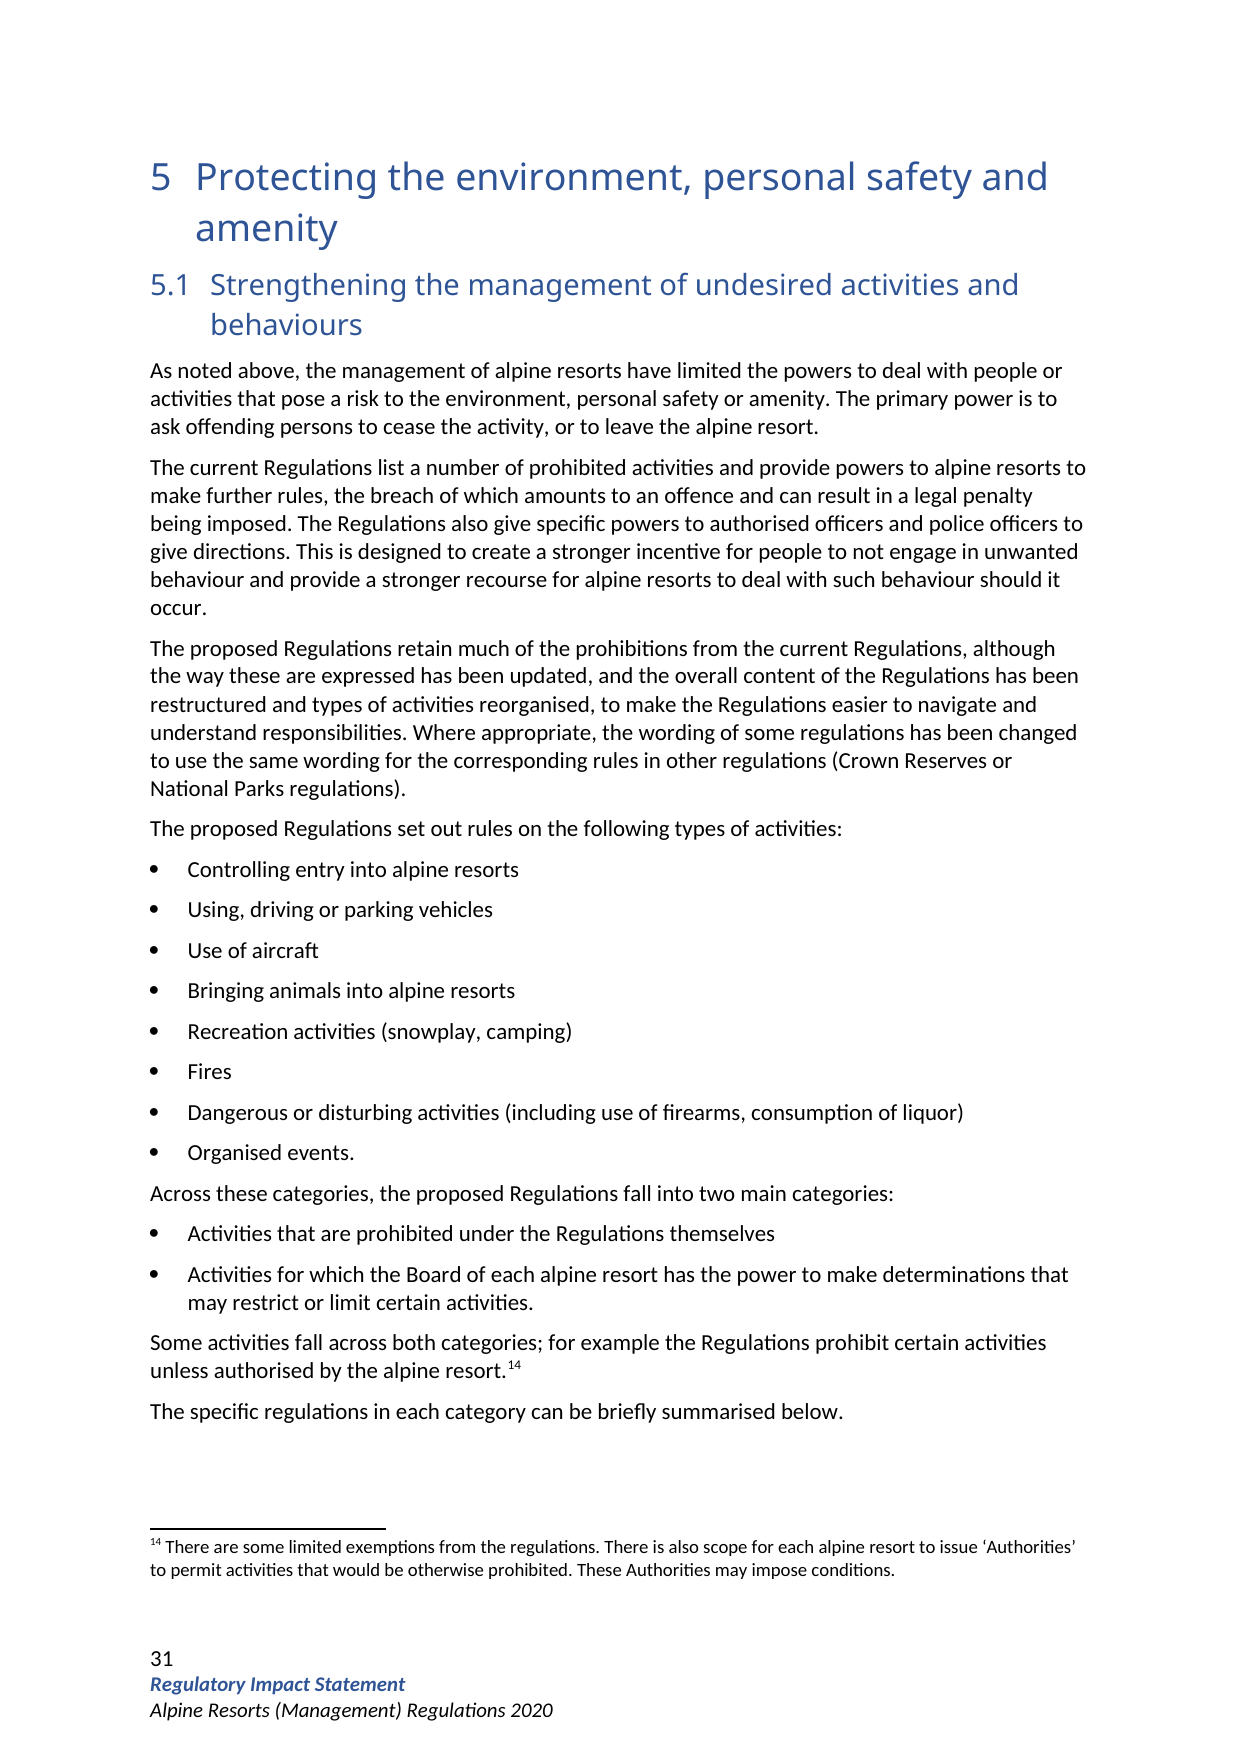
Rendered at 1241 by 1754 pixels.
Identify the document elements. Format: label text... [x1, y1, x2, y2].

text As noted above, the management of alpine resorts have limited the powers to deal with people or activities that pose a risk to the environment, personal safety or amenity. The primary power is to ask offending persons to cease the activity, or to leave the alpine resort. [150, 356, 1090, 441]
text The specific regulations in each category can be briefly summarised below. [150, 1397, 1090, 1425]
text The proposed Regulations set out rules on the following types of activities: [150, 814, 1090, 842]
subtitle Strengthening the management of undesired activities and behaviours [150, 264, 1090, 344]
list Activities for which the Board of each alpine resort has the power to make determinations that may restrict or limit certain activities. [150, 1260, 1090, 1316]
text The current Regulations list a number of prohibited activities and provide powers to alpine resorts to make further rules, the breach of which amounts to an offence and can result in a legal penalty being imposed. The Regulations also give specific powers to authorised officers and police officers to give directions. This is designed to create a stronger incentive for people to not engage in unwanted behaviour and provide a stronger recourse for alpine resorts to deal with such behaviour should it occur. [150, 453, 1090, 621]
list Recreation activities (snowplay, camping) [150, 1017, 1090, 1045]
list Fires [150, 1057, 1090, 1085]
text The proposed Regulations retain much of the prohibitions from the current Regulations, although the way these are expressed has been updated, and the overall content of the Regulations has been restructured and types of activities reorganised, to make the Regulations easier to navigate and understand responsibilities. Where appropriate, the wording of some regulations has been changed to use the same wording for the corresponding rules in other regulations (Crown Reserves or National Parks regulations). [150, 634, 1090, 802]
list Controlling entry into alpine resorts [150, 855, 1090, 883]
text Across these categories, the proposed Regulations fall into two main categories: [150, 1179, 1090, 1207]
list Organised events. [150, 1138, 1090, 1166]
text Some activities fall across both categories; for example the Regulations prohibit certain activities unless authorised by the alpine resort. [150, 1328, 1090, 1384]
subtitle Protecting the environment, personal safety and amenity [150, 150, 1090, 252]
list Use of aircraft [150, 936, 1090, 964]
list Bringing animals into alpine resorts [150, 976, 1090, 1004]
list Dangerous or disturbing activities (including use of firearms, consumption of liquor) [150, 1098, 1090, 1126]
list Using, driving or parking vehicles [150, 895, 1090, 923]
list Activities that are prohibited under the Regulations themselves [150, 1219, 1090, 1247]
